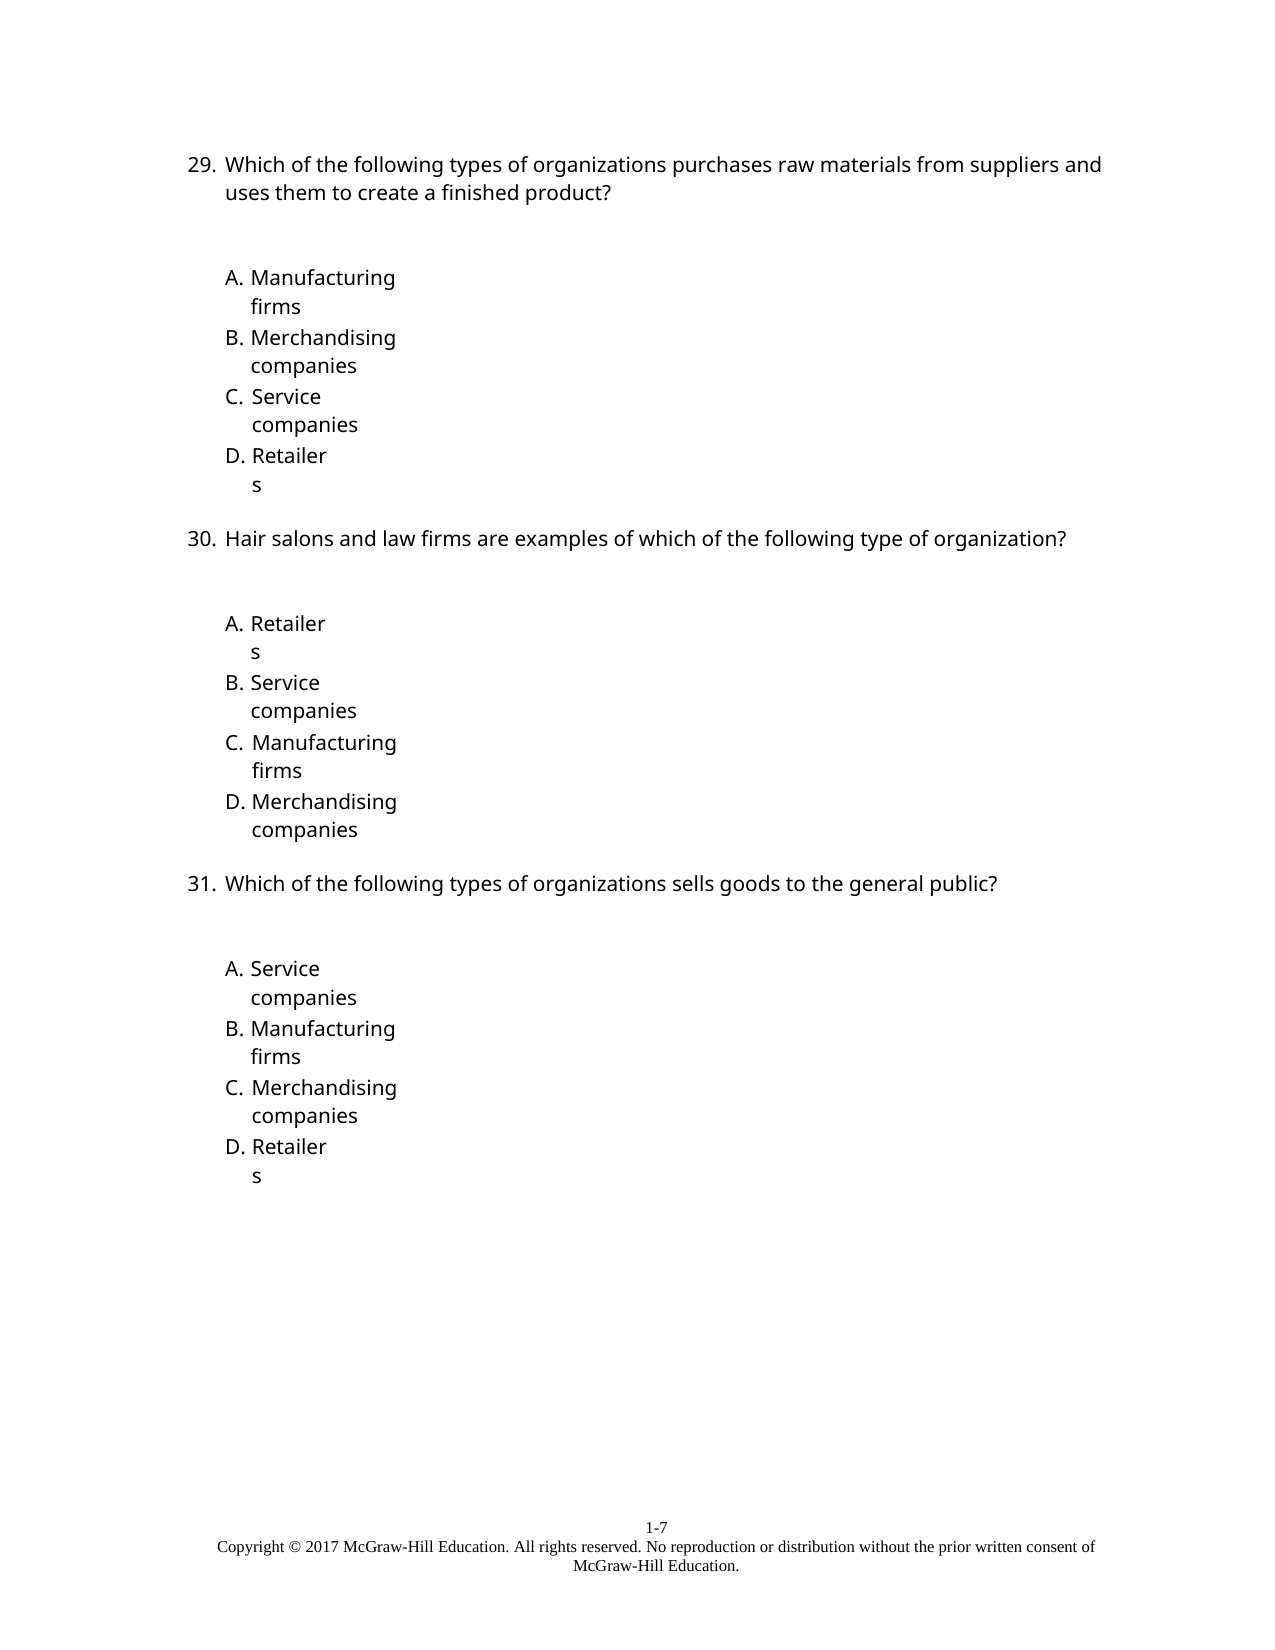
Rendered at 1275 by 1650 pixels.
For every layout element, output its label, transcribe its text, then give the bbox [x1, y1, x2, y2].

table_header Which of the following types of organizations purchases raw materials from suppliers and uses them to create a finished product? [225, 150, 1125, 498]
table_header Which of the following types of organizations sells goods to the general public? [225, 870, 1125, 1189]
table_header 29. [188, 150, 225, 498]
table_header 30. [188, 524, 225, 844]
table_header 31. [188, 870, 225, 1189]
table_header Hair salons and law firms are examples of which of the following type of organization? [225, 524, 1125, 844]
